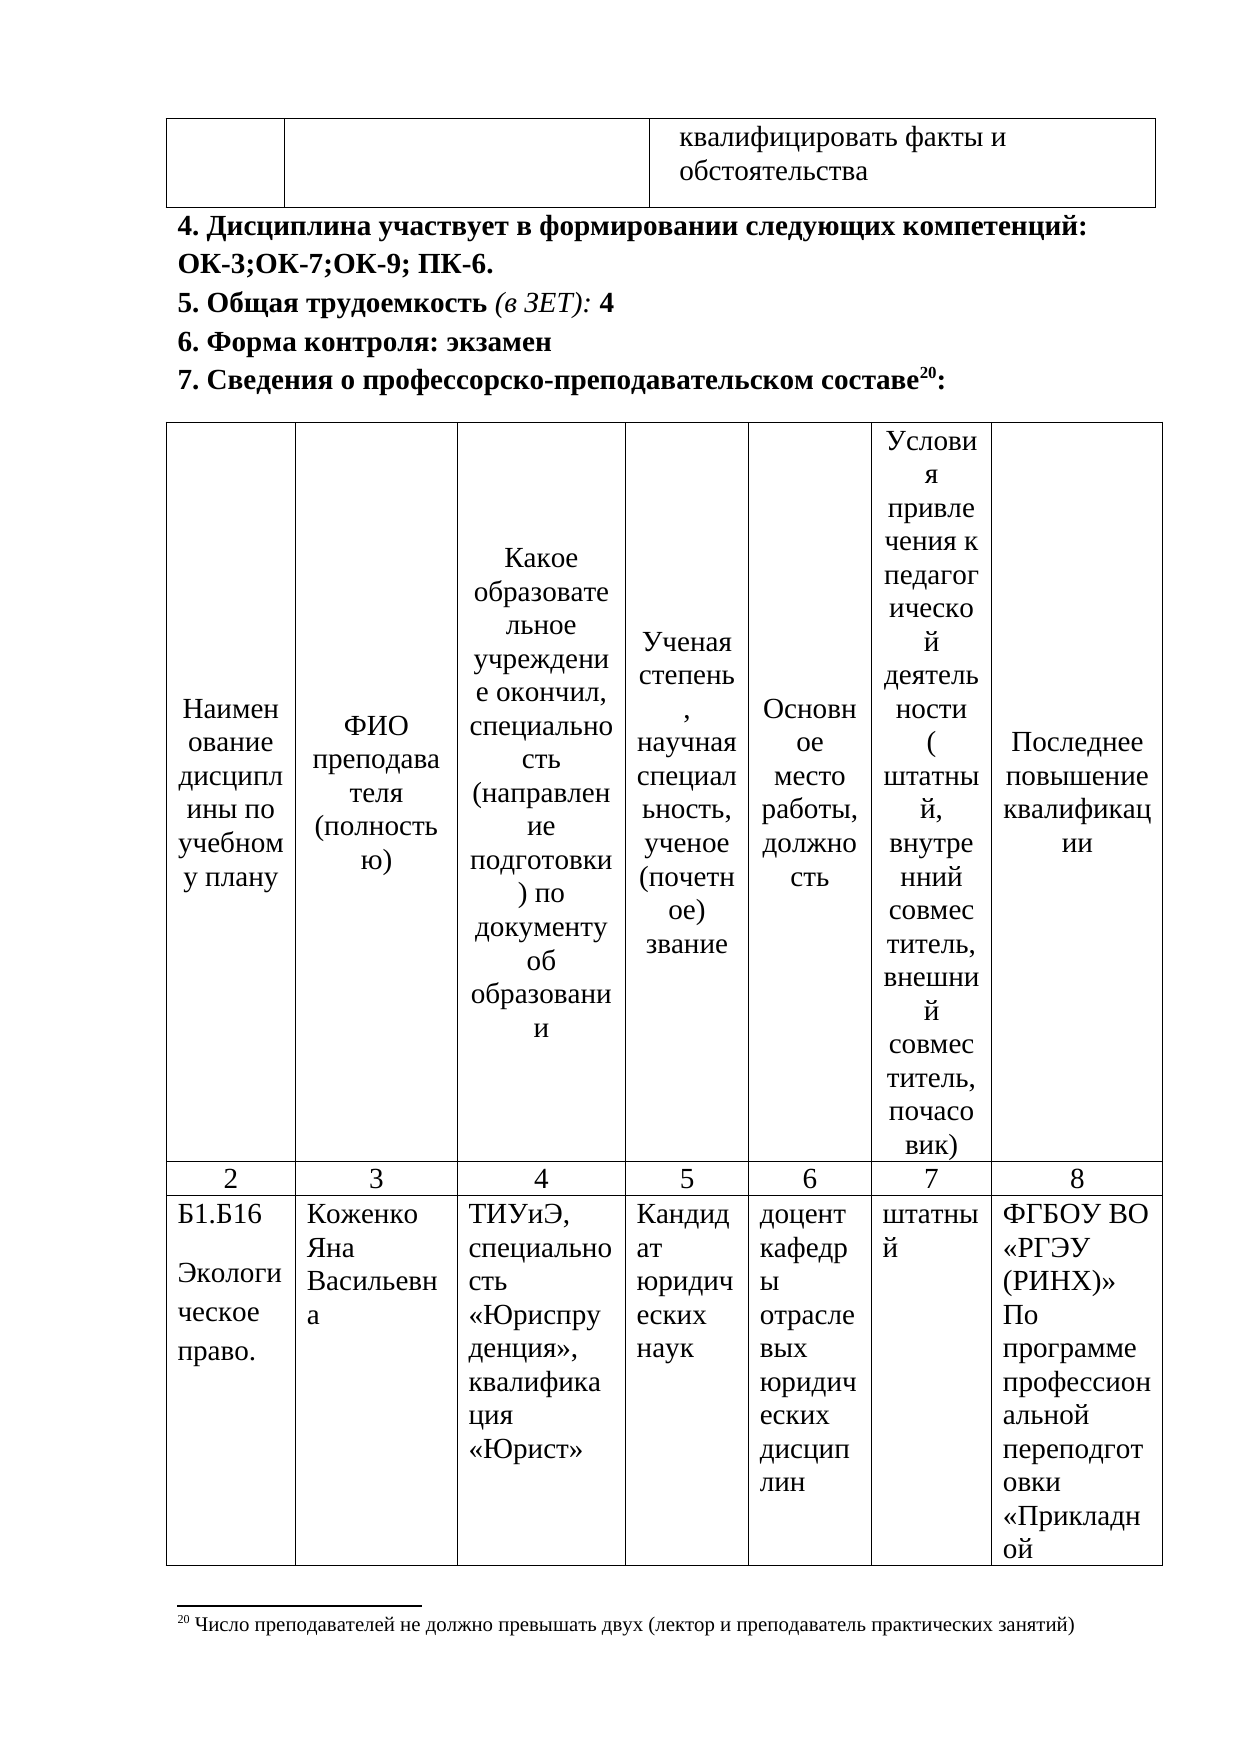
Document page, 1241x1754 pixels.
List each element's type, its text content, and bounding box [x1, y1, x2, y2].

table_header Ученая степень, научная специальность, ученое (почетное) звание [626, 423, 748, 1161]
table_header Условия привлечения к педагогической деятельности (штатный, внутренний совместитель, внешний совместитель, почасовик) [872, 423, 991, 1161]
table_cell 4 [458, 1162, 625, 1195]
table_cell штатный [872, 1196, 991, 1565]
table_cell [650, 119, 1155, 207]
table_cell 6 [749, 1162, 871, 1195]
table_cell 7 [872, 1162, 991, 1195]
table_cell 2 [167, 1162, 295, 1195]
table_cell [167, 1196, 295, 1565]
table_header Основное место работы, должность [749, 423, 871, 1161]
table_cell 5 [626, 1162, 748, 1195]
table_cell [296, 1196, 457, 1565]
list 4. Дисциплина участвует в формировании следующих компетенций: [177, 208, 1152, 242]
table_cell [626, 1196, 748, 1565]
list 7. Сведения о профессорско-преподавательском составе: [177, 362, 1152, 396]
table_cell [749, 1196, 871, 1565]
table_header Последнее повышение квалификации [992, 423, 1162, 1161]
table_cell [992, 1196, 1162, 1565]
table_cell 8 [992, 1162, 1162, 1195]
table_header Какое образовательное учреждение окончил, специальность (направление подготовки) по документу об образовании [458, 423, 625, 1161]
table_cell 3 [296, 1162, 457, 1195]
list 6. Форма контроля: экзамен [177, 324, 1152, 357]
table_header Наименование дисциплины по учебному плану [167, 423, 295, 1161]
table_header ФИО преподавателя (полностью) [296, 423, 457, 1161]
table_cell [458, 1196, 625, 1565]
list ОК-3;ОК-7;ОК-9; ПК-6. [177, 247, 1152, 280]
list 5. Общая трудоемкость (в ЗЕТ): 4 [177, 285, 1152, 319]
